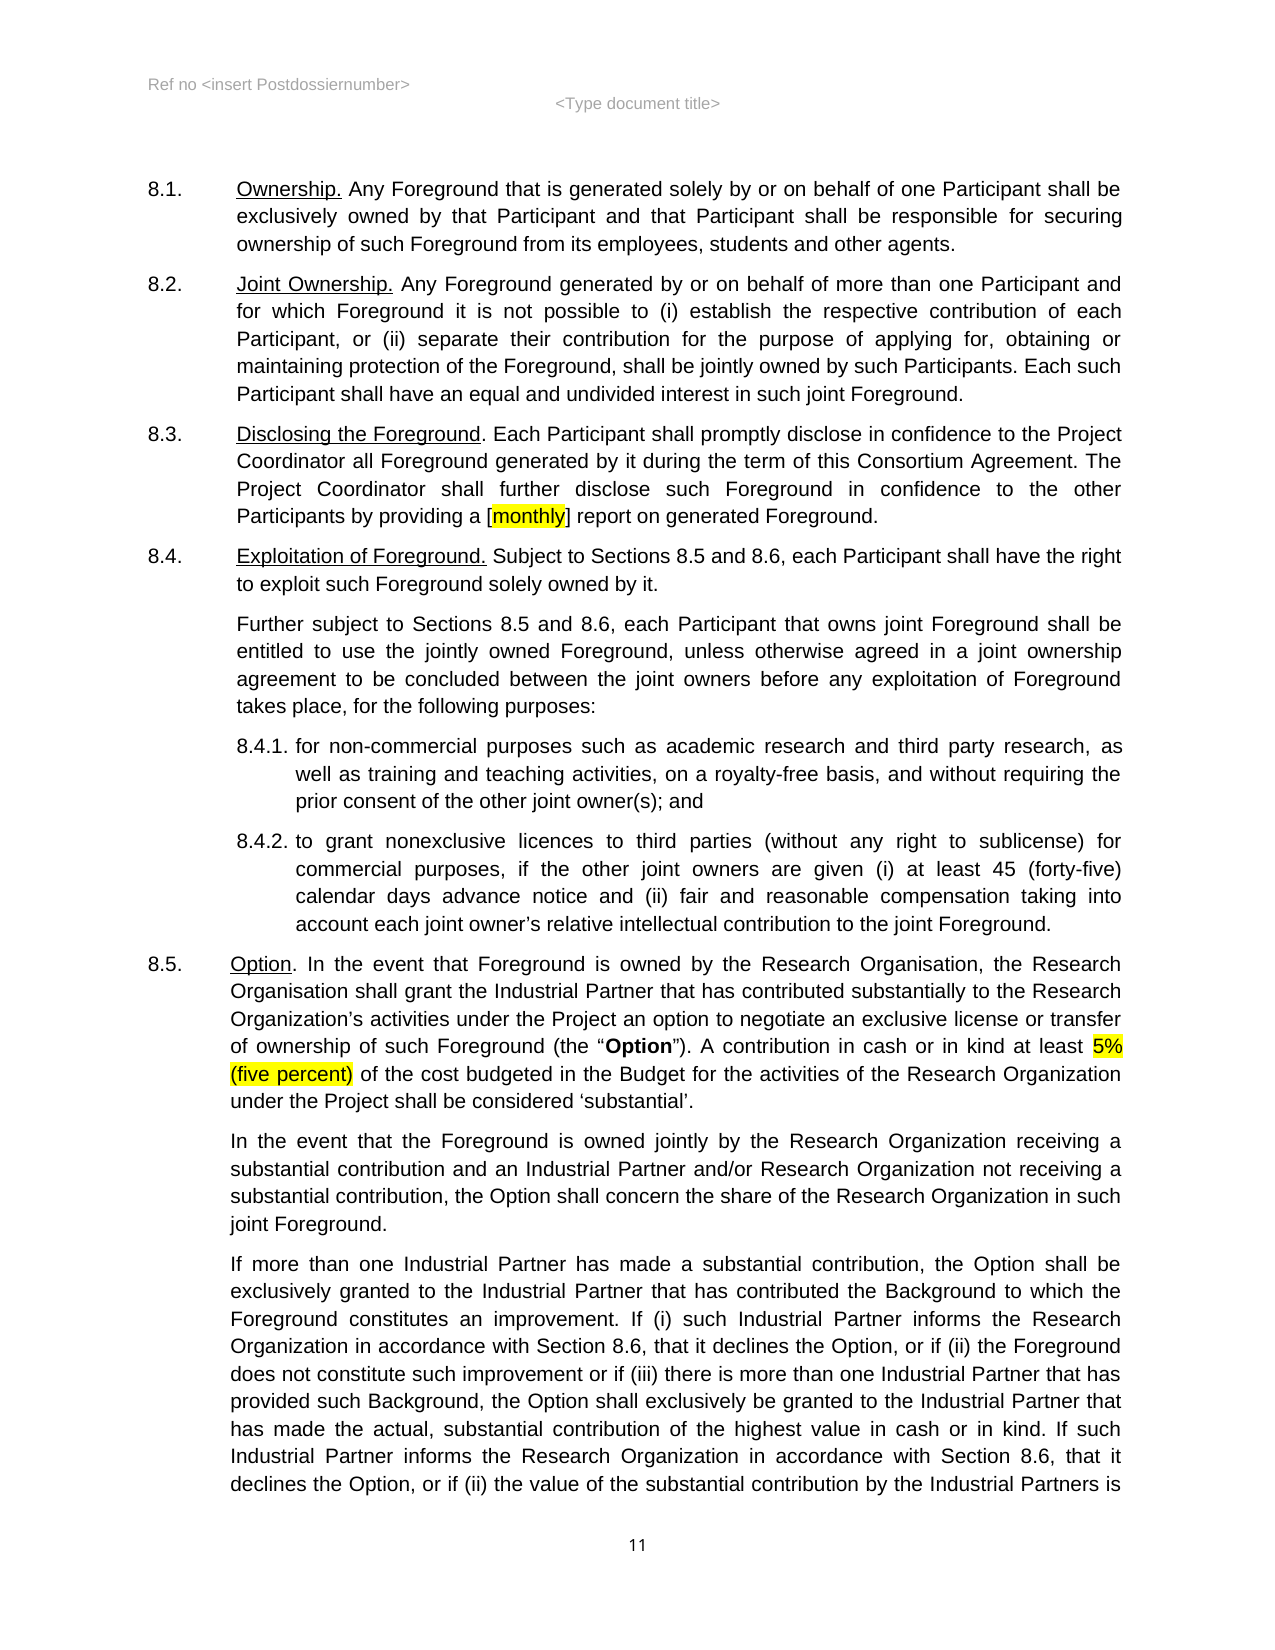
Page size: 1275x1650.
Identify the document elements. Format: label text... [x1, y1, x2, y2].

list In the event that the Foreground is owned jointly by the Research Organization receiving a substantial contribution and an Industrial Partner and/or Research Organization not receiving a substantial contribution, the Option shall concern the share of the Research Organization in such joint Foreground. [230, 1129, 1123, 1236]
list Ownership. Any Foreground that is generated solely by or on behalf of one Participant shall be exclusively owned by that Participant and that Participant shall be responsible for securing ownership of such Foreground from its employees, students and other agents. [148, 177, 1123, 256]
list Exploitation of Foreground. Subject to Sections 8.5 and 8.6, each Participant shall have the right to exploit such Foreground solely owned by it. [148, 544, 1123, 596]
list Option. In the event that Foreground is owned by the Research Organisation, the Research Organisation shall grant the Industrial Partner that has contributed substantially to the Research Organization’s activities under the Project an option to negotiate an exclusive license or transfer of ownership of such Foreground (the “Option”). A contribution in cash or in kind at least 5% (five percent) of the cost budgeted in the Budget for the activities of the Research Organization under the Project shall be considered ‘substantial’. [148, 952, 1123, 1113]
list for non-commercial purposes such as academic research and third party research, as well as training and teaching activities, on a royalty-free basis, and without requiring the prior consent of the other joint owner(s); and [236, 734, 1123, 813]
list to grant nonexclusive licences to third parties (without any right to sublicense) for commercial purposes, if the other joint owners are given (i) at least 45 (forty-five) calendar days advance notice and (ii) fair and reasonable compensation taking into account each joint owner’s relative intellectual contribution to the joint Foreground. [236, 829, 1123, 936]
list Further subject to Sections 8.5 and 8.6, each Participant that owns joint Foreground shall be entitled to use the jointly owned Foreground, unless otherwise agreed in a joint ownership agreement to be concluded between the joint owners before any exploitation of Foreground takes place, for the following purposes: [236, 612, 1123, 718]
list Joint Ownership. Any Foreground generated by or on behalf of more than one Participant and for which Foreground it is not possible to (i) establish the respective contribution of each Participant, or (ii) separate their contribution for the purpose of applying for, obtaining or maintaining protection of the Foreground, shall be jointly owned by such Participants. Each such Participant shall have an equal and undivided interest in such joint Foreground. [148, 272, 1123, 406]
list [230, 1252, 1123, 1496]
list Disclosing the Foreground. Each Participant shall promptly disclose in confidence to the Project Coordinator all Foreground generated by it during the term of this Consortium Agreement. The Project Coordinator shall further disclose such Foreground in confidence to the other Participants by providing a [monthly] report on generated Foreground. [148, 422, 1123, 528]
